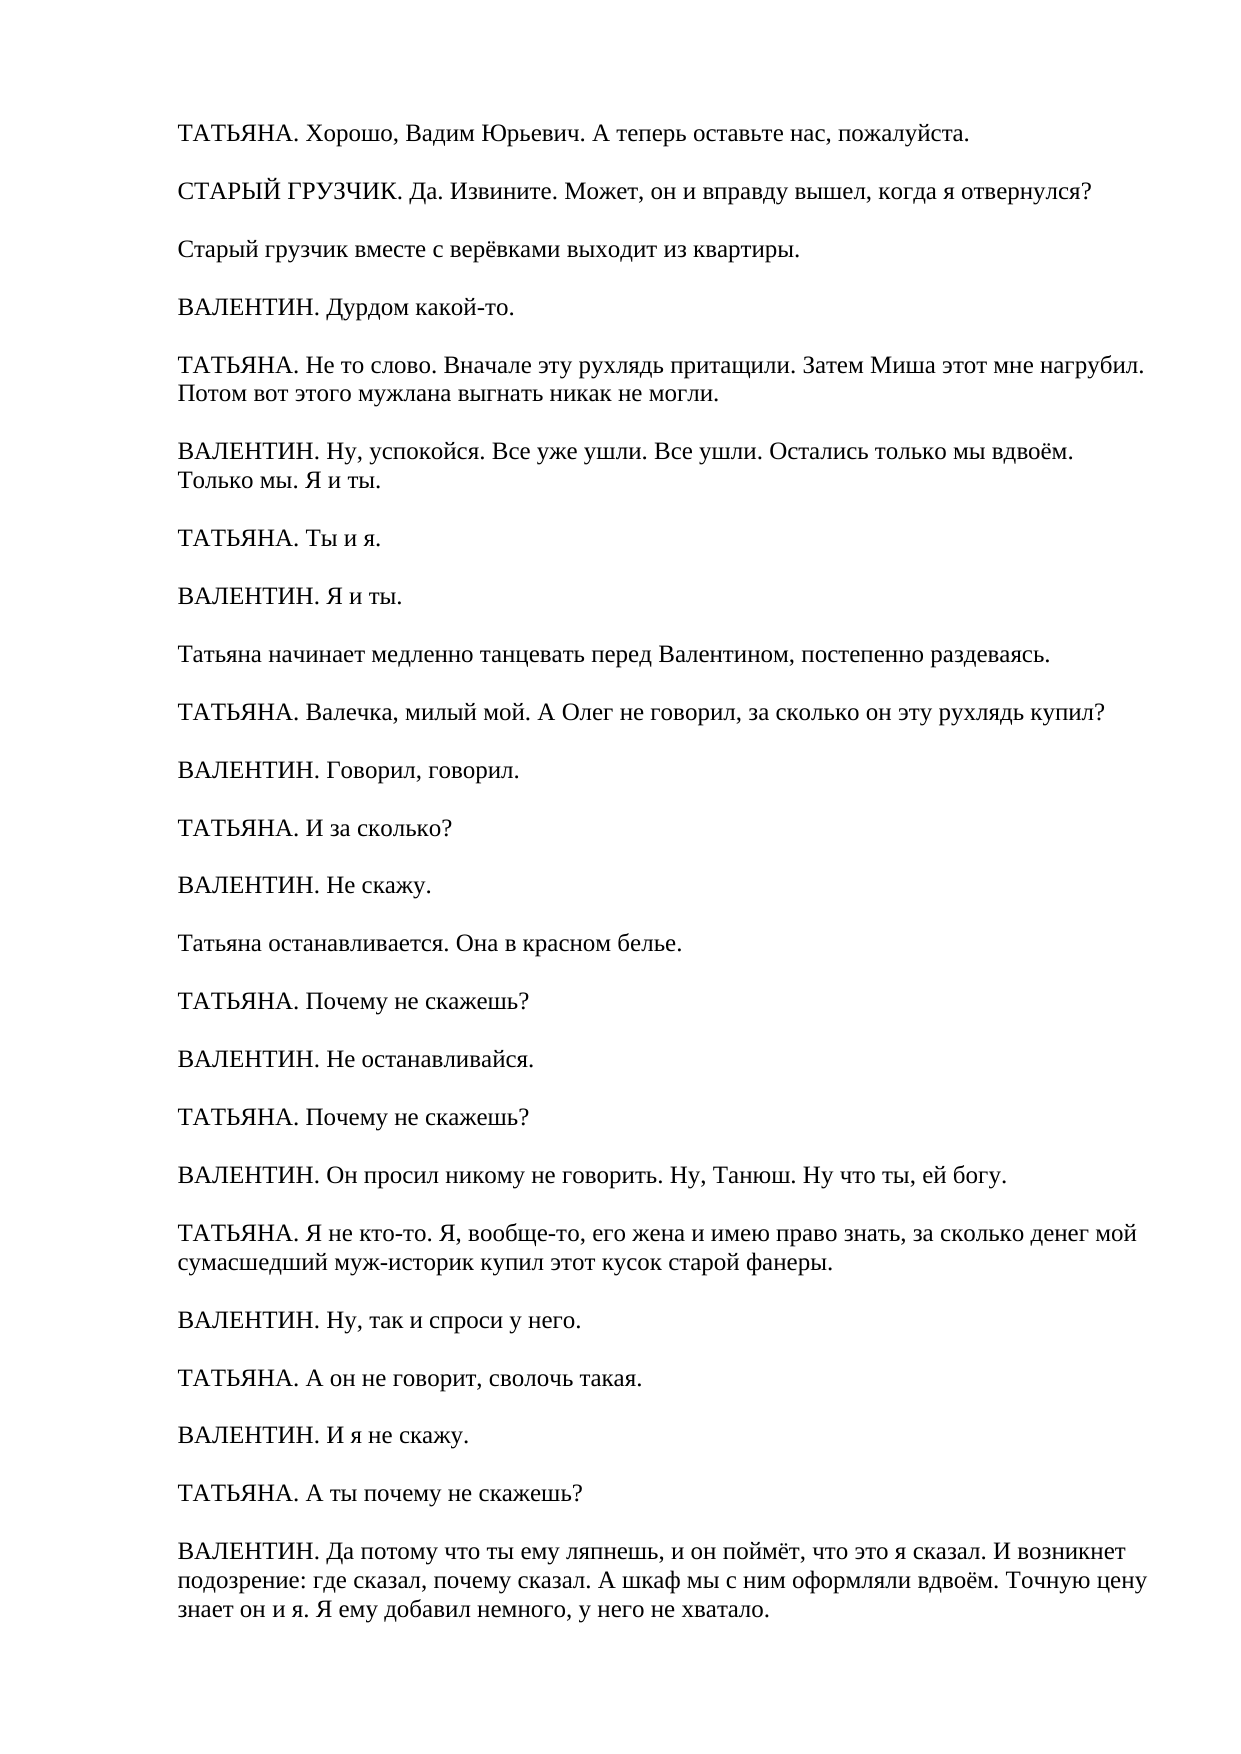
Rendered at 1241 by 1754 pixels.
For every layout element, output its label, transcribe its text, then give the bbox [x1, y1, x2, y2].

text ВАЛЕНТИН. Не скажу. [177, 871, 1152, 899]
text ТАТЬЯНА. Хорошо, Вадим Юрьевич. А теперь оставьте нас, пожалуйста. [177, 118, 1152, 147]
text Старый грузчик вместе с верёвками выходит из квартиры. [177, 234, 1152, 263]
text ТАТЬЯНА. А ты почему не скажешь? [177, 1478, 1152, 1507]
text ТАТЬЯНА. Ты и я. [177, 523, 1152, 552]
text ТАТЬЯНА. А он не говорит, сволочь такая. [177, 1363, 1152, 1391]
text ВАЛЕНТИН. Не останавливайся. [177, 1044, 1152, 1073]
text ТАТЬЯНА. Почему не скажешь? [177, 986, 1152, 1015]
text ВАЛЕНТИН. И я не скажу. [177, 1421, 1152, 1449]
text ТАТЬЯНА. И за сколько? [177, 813, 1152, 841]
text ТАТЬЯНА. Я не кто-то. Я, вообще-то, его жена и имею право знать, за сколько денег мой сумасшедший муж-историк купил этот кусок старой фанеры. [177, 1218, 1152, 1276]
text ВАЛЕНТИН. Он просил никому не говорить. Ну, Танюш. Ну что ты, ей богу. [177, 1160, 1152, 1189]
text ТАТЬЯНА. Почему не скажешь? [177, 1102, 1152, 1131]
text ВАЛЕНТИН. Говорил, говорил. [177, 755, 1152, 783]
text ВАЛЕНТИН. Ну, успокойся. Все уже ушли. Все ушли. Остались только мы вдвоём. Только мы. Я и ты. [177, 436, 1152, 494]
text ТАТЬЯНА. Валечка, милый мой. А Олег не говорил, за сколько он эту рухлядь купил? [177, 697, 1152, 726]
text ВАЛЕНТИН. Ну, так и спроси у него. [177, 1305, 1152, 1333]
text СТАРЫЙ ГРУЗЧИК. Да. Извините. Может, он и вправду вышел, когда я отвернулся? [177, 176, 1152, 205]
text ТАТЬЯНА. Не то слово. Вначале эту рухлядь притащили. Затем Миша этот мне нагрубил. Потом вот этого мужлана выгнать никак не могли. [177, 350, 1152, 407]
text ВАЛЕНТИН. Да потому что ты ему ляпнешь, и он поймёт, что это я сказал. И возникнет подозрение: где сказал, почему сказал. А шкаф мы с ним оформляли вдвоём. Точную цену знает он и я. Я ему добавил немного, у него не хватало. [177, 1536, 1152, 1623]
text ВАЛЕНТИН. Я и ты. [177, 581, 1152, 610]
text ВАЛЕНТИН. Дурдом какой-то. [177, 292, 1152, 321]
text Татьяна начинает медленно танцевать перед Валентином, постепенно раздеваясь. [177, 639, 1152, 668]
text Татьяна останавливается. Она в красном белье. [177, 928, 1152, 957]
